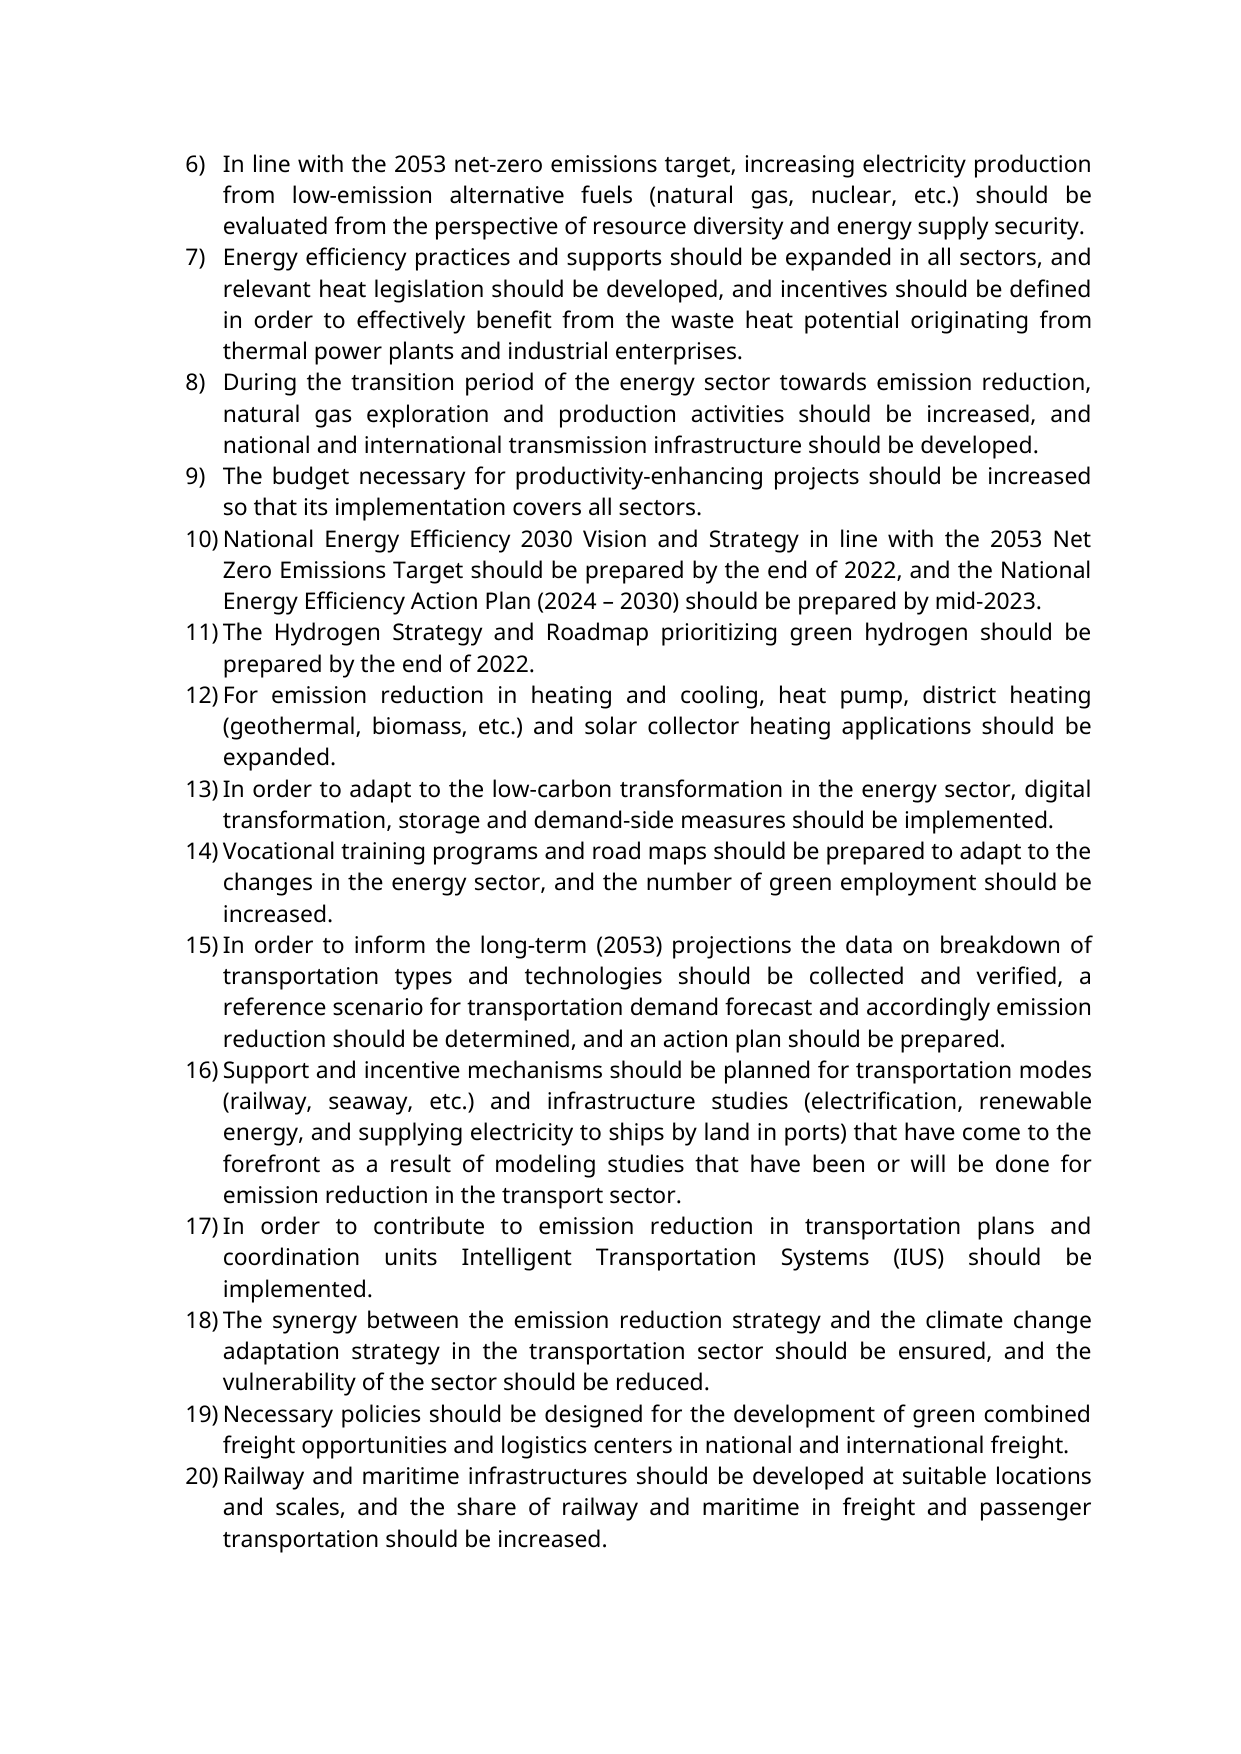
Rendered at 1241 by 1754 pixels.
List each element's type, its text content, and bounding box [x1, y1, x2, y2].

list The synergy between the emission reduction strategy and the climate change adaptation strategy in the transportation sector should be ensured, and the vulnerability of the sector should be reduced. [185, 1304, 1093, 1398]
list During the transition period of the energy sector towards emission reduction, natural gas exploration and production activities should be increased, and national and international transmission infrastructure should be developed. [185, 366, 1093, 460]
list In order to contribute to emission reduction in transportation plans and coordination units Intelligent Transportation Systems (IUS) should be implemented. [185, 1210, 1093, 1304]
list In order to adapt to the low-carbon transformation in the energy sector, digital transformation, storage and demand-side measures should be implemented. [185, 773, 1093, 835]
list Support and incentive mechanisms should be planned for transportation modes (railway, seaway, etc.) and infrastructure studies (electrification, renewable energy, and supplying electricity to ships by land in ports) that have come to the forefront as a result of modeling studies that have been or will be done for emission reduction in the transport sector. [185, 1054, 1093, 1210]
list Necessary policies should be designed for the development of green combined freight opportunities and logistics centers in national and international freight. [185, 1398, 1093, 1460]
list The Hydrogen Strategy and Roadmap prioritizing green hydrogen should be prepared by the end of 2022. [185, 616, 1093, 679]
list In line with the 2053 net-zero emissions target, increasing electricity production from low-emission alternative fuels (natural gas, nuclear, etc.) should be evaluated from the perspective of resource diversity and energy supply security. [185, 148, 1093, 241]
list In order to inform the long-term (2053) projections the data on breakdown of transportation types and technologies should be collected and verified, a reference scenario for transportation demand forecast and accordingly emission reduction should be determined, and an action plan should be prepared. [185, 929, 1093, 1054]
list Railway and maritime infrastructures should be developed at suitable locations and scales, and the share of railway and maritime in freight and passenger transportation should be increased. [185, 1460, 1093, 1554]
list Vocational training programs and road maps should be prepared to adapt to the changes in the energy sector, and the number of green employment should be increased. [185, 835, 1093, 929]
list For emission reduction in heating and cooling, heat pump, district heating (geothermal, biomass, etc.) and solar collector heating applications should be expanded. [185, 679, 1093, 773]
list Energy efficiency practices and supports should be expanded in all sectors, and relevant heat legislation should be developed, and incentives should be defined in order to effectively benefit from the waste heat potential originating from thermal power plants and industrial enterprises. [185, 241, 1093, 366]
list The budget necessary for productivity-enhancing projects should be increased so that its implementation covers all sectors. [185, 460, 1093, 523]
list National Energy Efficiency 2030 Vision and Strategy in line with the 2053 Net Zero Emissions Target should be prepared by the end of 2022, and the National Energy Efficiency Action Plan (2024 – 2030) should be prepared by mid-2023. [185, 523, 1093, 616]
